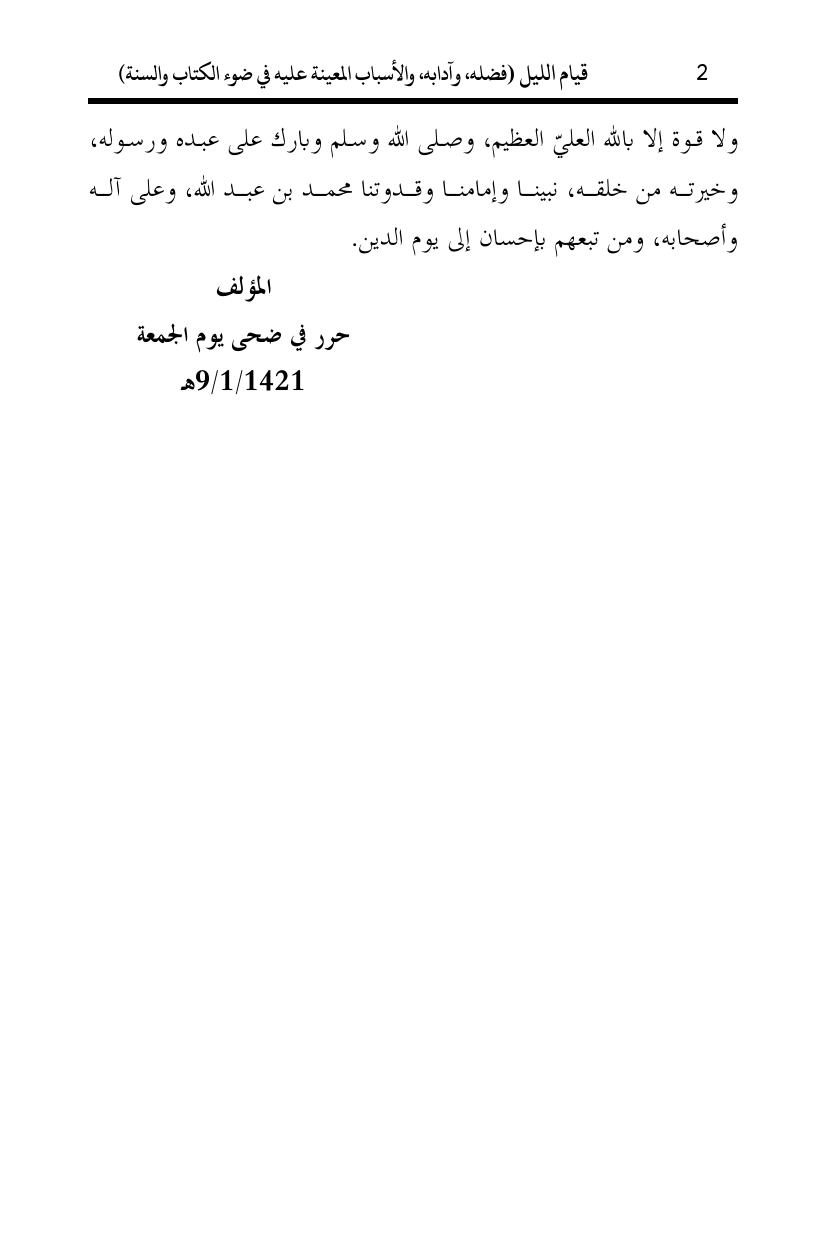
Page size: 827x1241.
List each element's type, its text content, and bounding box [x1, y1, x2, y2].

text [89, 115, 738, 264]
text حرر في ضحى يوم الجمعة [89, 312, 399, 360]
text المؤلف [89, 264, 399, 312]
text 9/1/1421هـ [89, 360, 399, 408]
